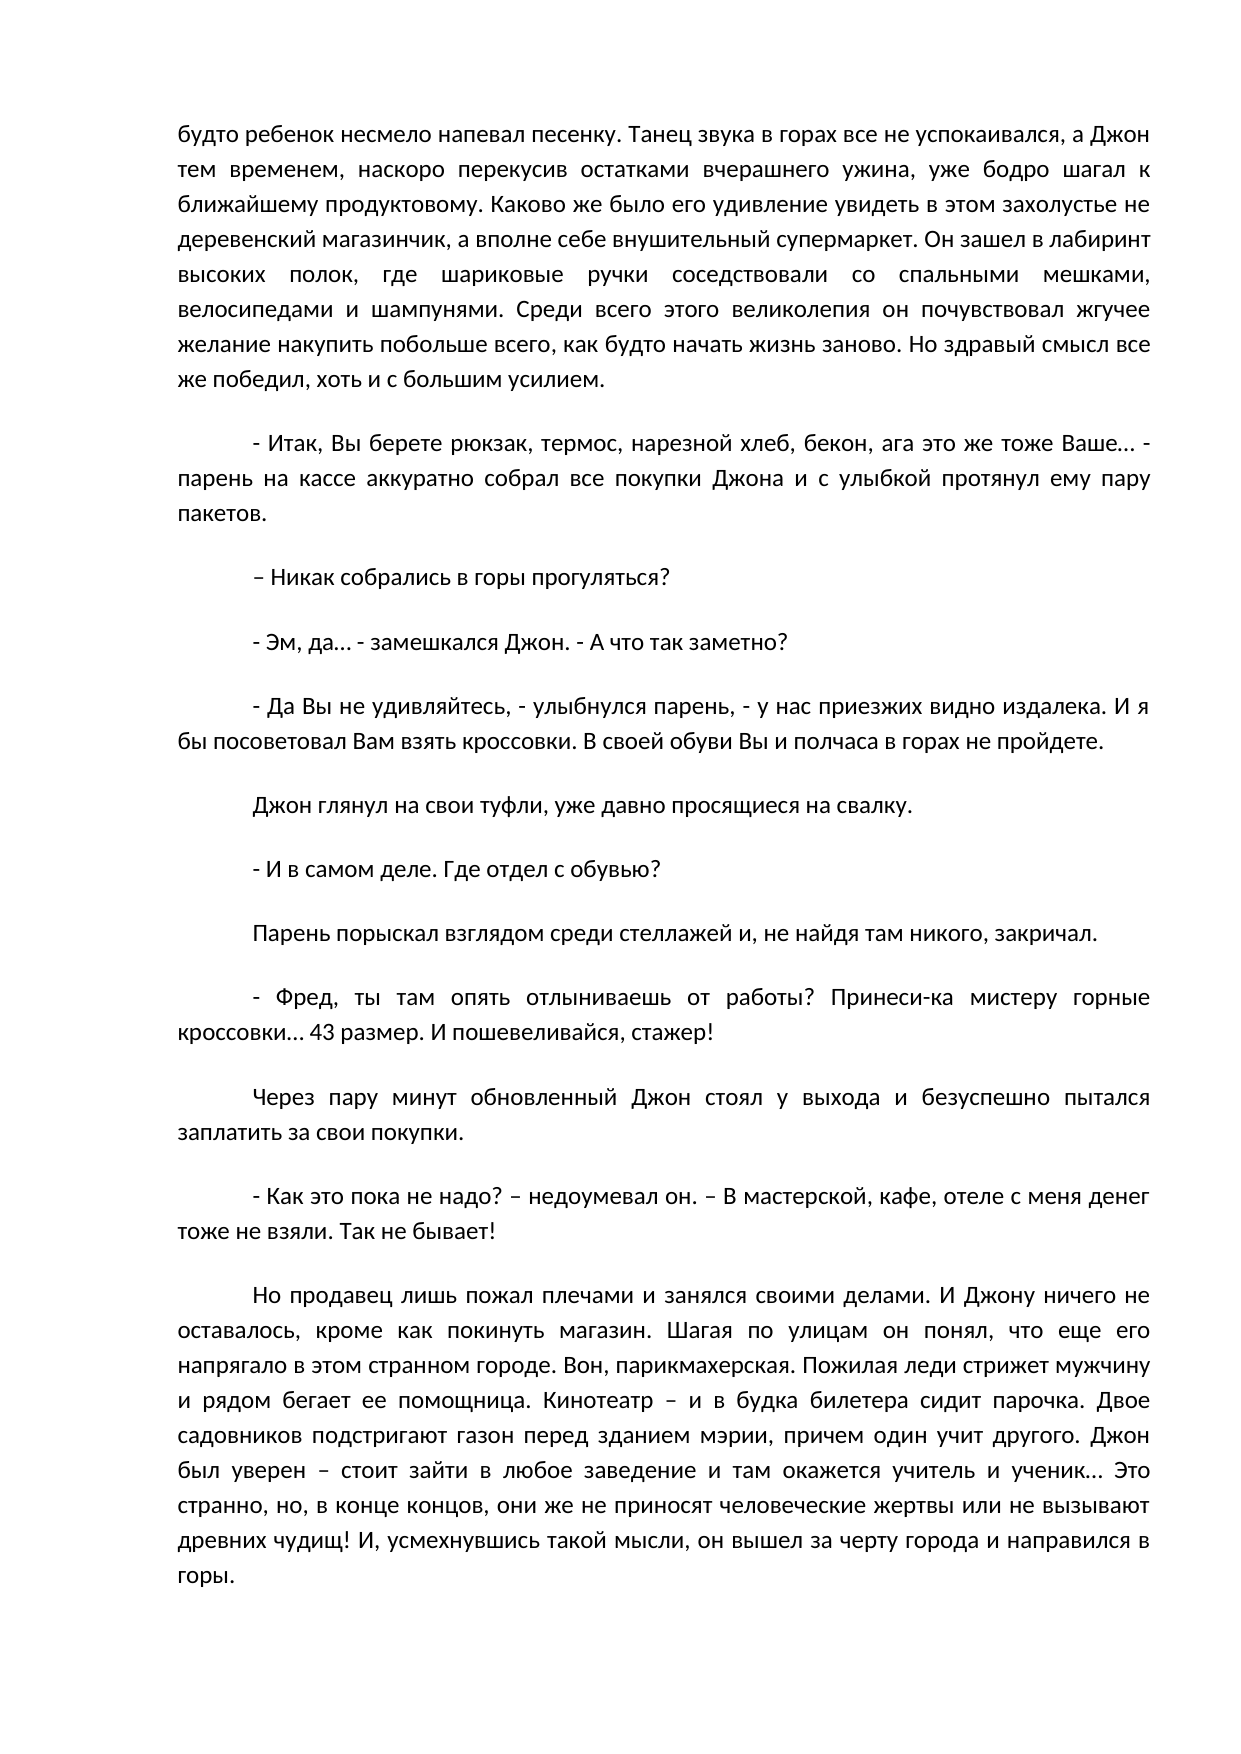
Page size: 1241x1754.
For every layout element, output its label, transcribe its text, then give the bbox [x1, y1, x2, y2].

text Но продавец лишь пожал плечами и занялся своими делами. И Джону ничего не оставалось, кроме как покинуть магазин. Шагая по улицам он понял, что еще его напрягало в этом странном городе. Вон, парикмахерская. Пожилая леди стрижет мужчину и рядом бегает ее помощница. Кинотеатр – и в будка билетера сидит парочка. Двое садовников подстригают газон перед зданием мэрии, причем один учит другого. Джон был уверен – стоит зайти в любое заведение и там окажется учитель и ученик… Это странно, но, в конце концов, они же не приносят человеческие жертвы или не вызывают древних чудищ! И, усмехнувшись такой мысли, он вышел за черту города и направился в горы. [177, 1279, 1152, 1589]
text Через пару минут обновленный Джон стоял у выхода и безуспешно пытался заплатить за свои покупки. [177, 1081, 1152, 1146]
text - И в самом деле. Где отдел с обувью? [177, 853, 1152, 884]
text - Итак, Вы берете рюкзак, термос, нарезной хлеб, бекон, ага это же тоже Ваше… - парень на кассе аккуратно собрал все покупки Джона и с улыбкой протянул ему пару пакетов. [177, 427, 1152, 528]
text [177, 118, 1152, 394]
text - Как это пока не надо? – недоумевал он. – В мастерской, кафе, отеле с меня денег тоже не взяли. Так не бывает! [177, 1180, 1152, 1245]
text Парень порыскал взглядом среди стеллажей и, не найдя там никого, закричал. [177, 917, 1152, 948]
text – Никак собрались в горы прогуляться? [177, 561, 1152, 592]
text - Да Вы не удивляйтесь, - улыбнулся парень, - у нас приезжих видно издалека. И я бы посоветовал Вам взять кроссовки. В своей обуви Вы и полчаса в горах не пройдете. [177, 690, 1152, 755]
text Джон глянул на свои туфли, уже давно просящиеся на свалку. [177, 789, 1152, 819]
text - Эм, да… - замешкался Джон. - А что так заметно? [177, 626, 1152, 656]
text - Фред, ты там опять отлыниваешь от работы? Принеси-ка мистеру горные кроссовки… 43 размер. И пошевеливайся, стажер! [177, 981, 1152, 1047]
